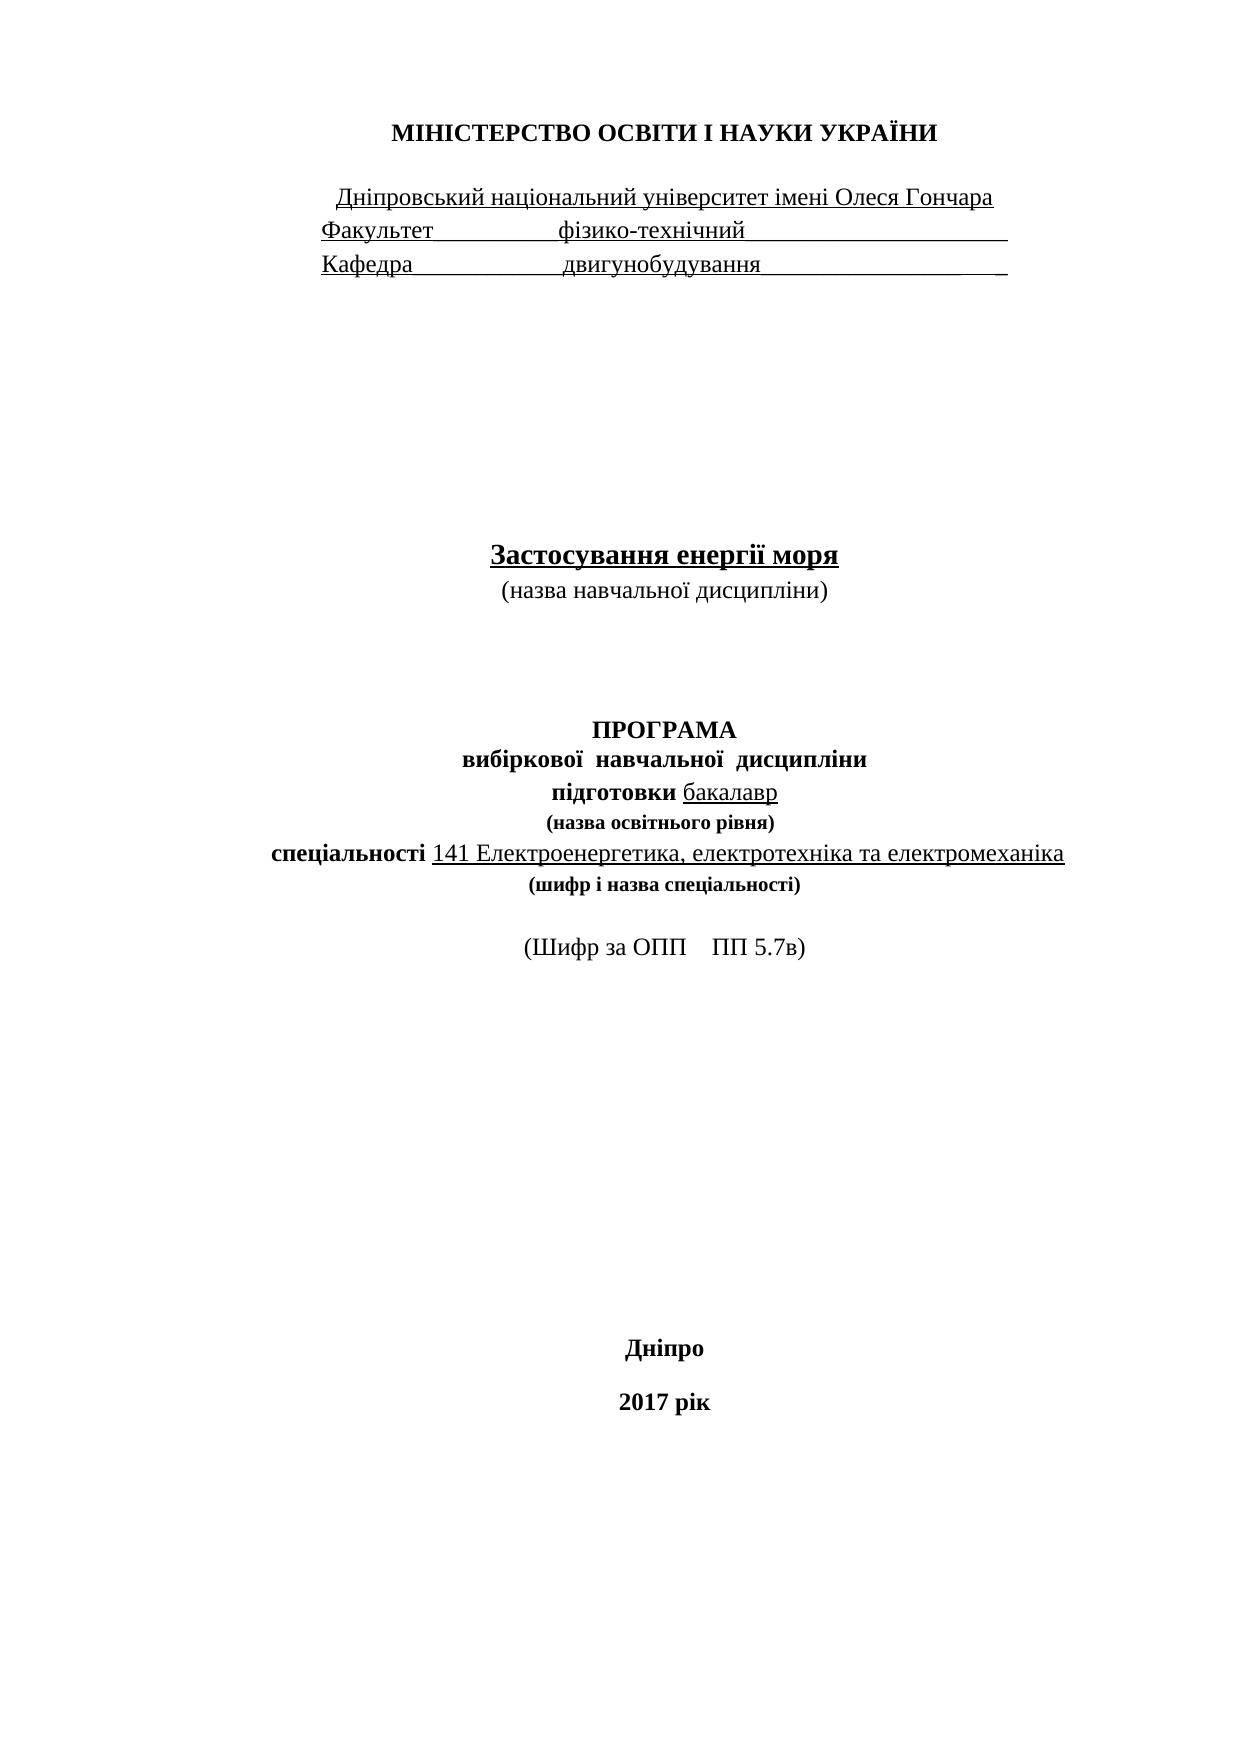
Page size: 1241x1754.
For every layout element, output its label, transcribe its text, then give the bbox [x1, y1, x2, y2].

subtitle (назва навчальної дисципліни) [177, 575, 1152, 604]
text (Шифр за ОПП ПП 5.7в) [177, 932, 1152, 961]
text вибіркової навчальної дисципліни [177, 744, 1152, 773]
text 2017 рік [177, 1387, 1152, 1416]
text Застосування енергії моря [177, 537, 1152, 570]
text Факультет__________фізико-технічний_____________________ [177, 215, 1152, 244]
text Дніпро [177, 1333, 1152, 1362]
text (шифр і назва спеціальності) [177, 872, 1152, 896]
subtitle Міністерство освіти і науки України [177, 118, 1152, 147]
text спеціальності 141 Електроенергетика, електротехніка та електромеханіка [177, 838, 1152, 867]
subtitle Програма [177, 715, 1152, 744]
text підготовки бакалавр [177, 777, 1152, 806]
text Дніпровський національний університет імені Олеся Гончара [177, 182, 1152, 211]
text (назва освітнього рівня) [177, 810, 1152, 834]
text Кафедра____________двигунобудування________________ _ [177, 248, 1152, 278]
